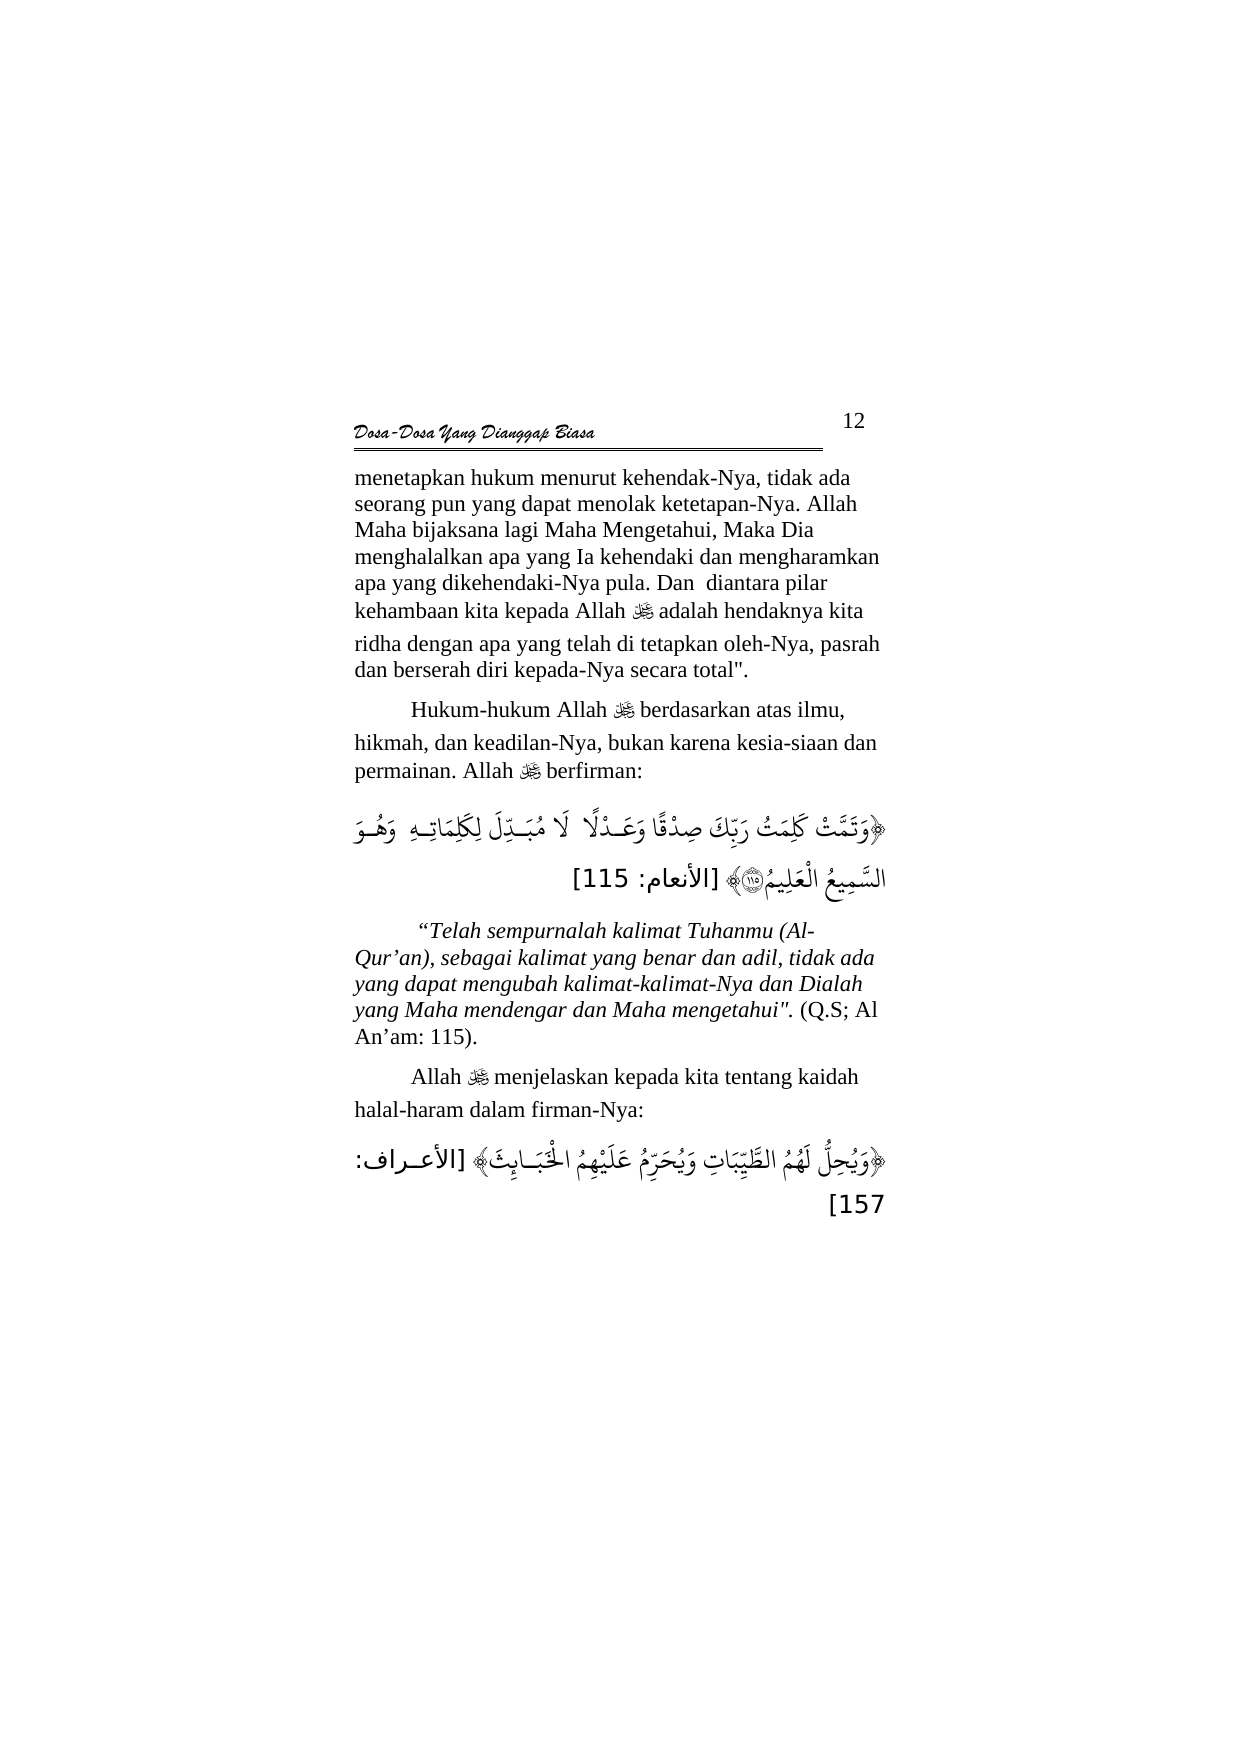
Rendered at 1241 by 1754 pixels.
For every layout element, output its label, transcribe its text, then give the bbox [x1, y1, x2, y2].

text Allah ﻷ menjelaskan kepada kita tentang kaidah halal-haram dalam firman-Nya: [354, 1062, 886, 1122]
text Untuk menjawab ungkapan mereka, kita katakan sebagai berikut: "Sesungguhnya Allah ﻷ telah menetapkan hukum menurut kehendak-Nya, tidak ada seorang pun yang dapat menolak ketetapan-Nya. Allah Maha bijaksana lagi Maha Mengetahui, Maka Dia menghalalkan apa yang Ia kehendaki dan mengharamkan apa yang dikehendaki-Nya pula. Dan diantara pilar kehambaan kita kepada Allah ﻷ adalah hendaknya kita ridha dengan apa yang telah di tetapkan oleh-Nya, pasrah dan berserah diri kepada-Nya secara total". [354, 464, 886, 682]
text “Telah sempurnalah kalimat Tuhanmu (Al- Qur’an), sebagai kalimat yang benar dan adil, tidak ada yang dapat mengubah kalimat-kalimat-Nya dan Dialah yang Maha mendengar dan Maha mengetahui". (Q.S; Al An’am: 115). [354, 917, 886, 1049]
text Hukum-hukum Allah ﻷ berdasarkan atas ilmu, hikmah, dan keadilan-Nya, bukan karena kesia-siaan dan permainan. Allah ﻷ berfirman: [354, 695, 886, 790]
text ﴿وَيُحِلُّ لَهُمُ الطَّيِّبَاتِ وَيُحَرِّمُ عَلَيْهِمُ الْخَبَائِثَ﴾ [الأعراف: 157] [354, 1135, 886, 1219]
text ﴿وَتَمَّتْ كَلِمَتُ رَبِّكَ صِدْقًا وَعَدْلًا لَا مُبَدِّلَ لِكَلِمَاتِهِ وَهُوَ السَّمِيعُ الْعَلِيمُ١١٥﴾ [الأنعام: 115] [354, 802, 886, 905]
